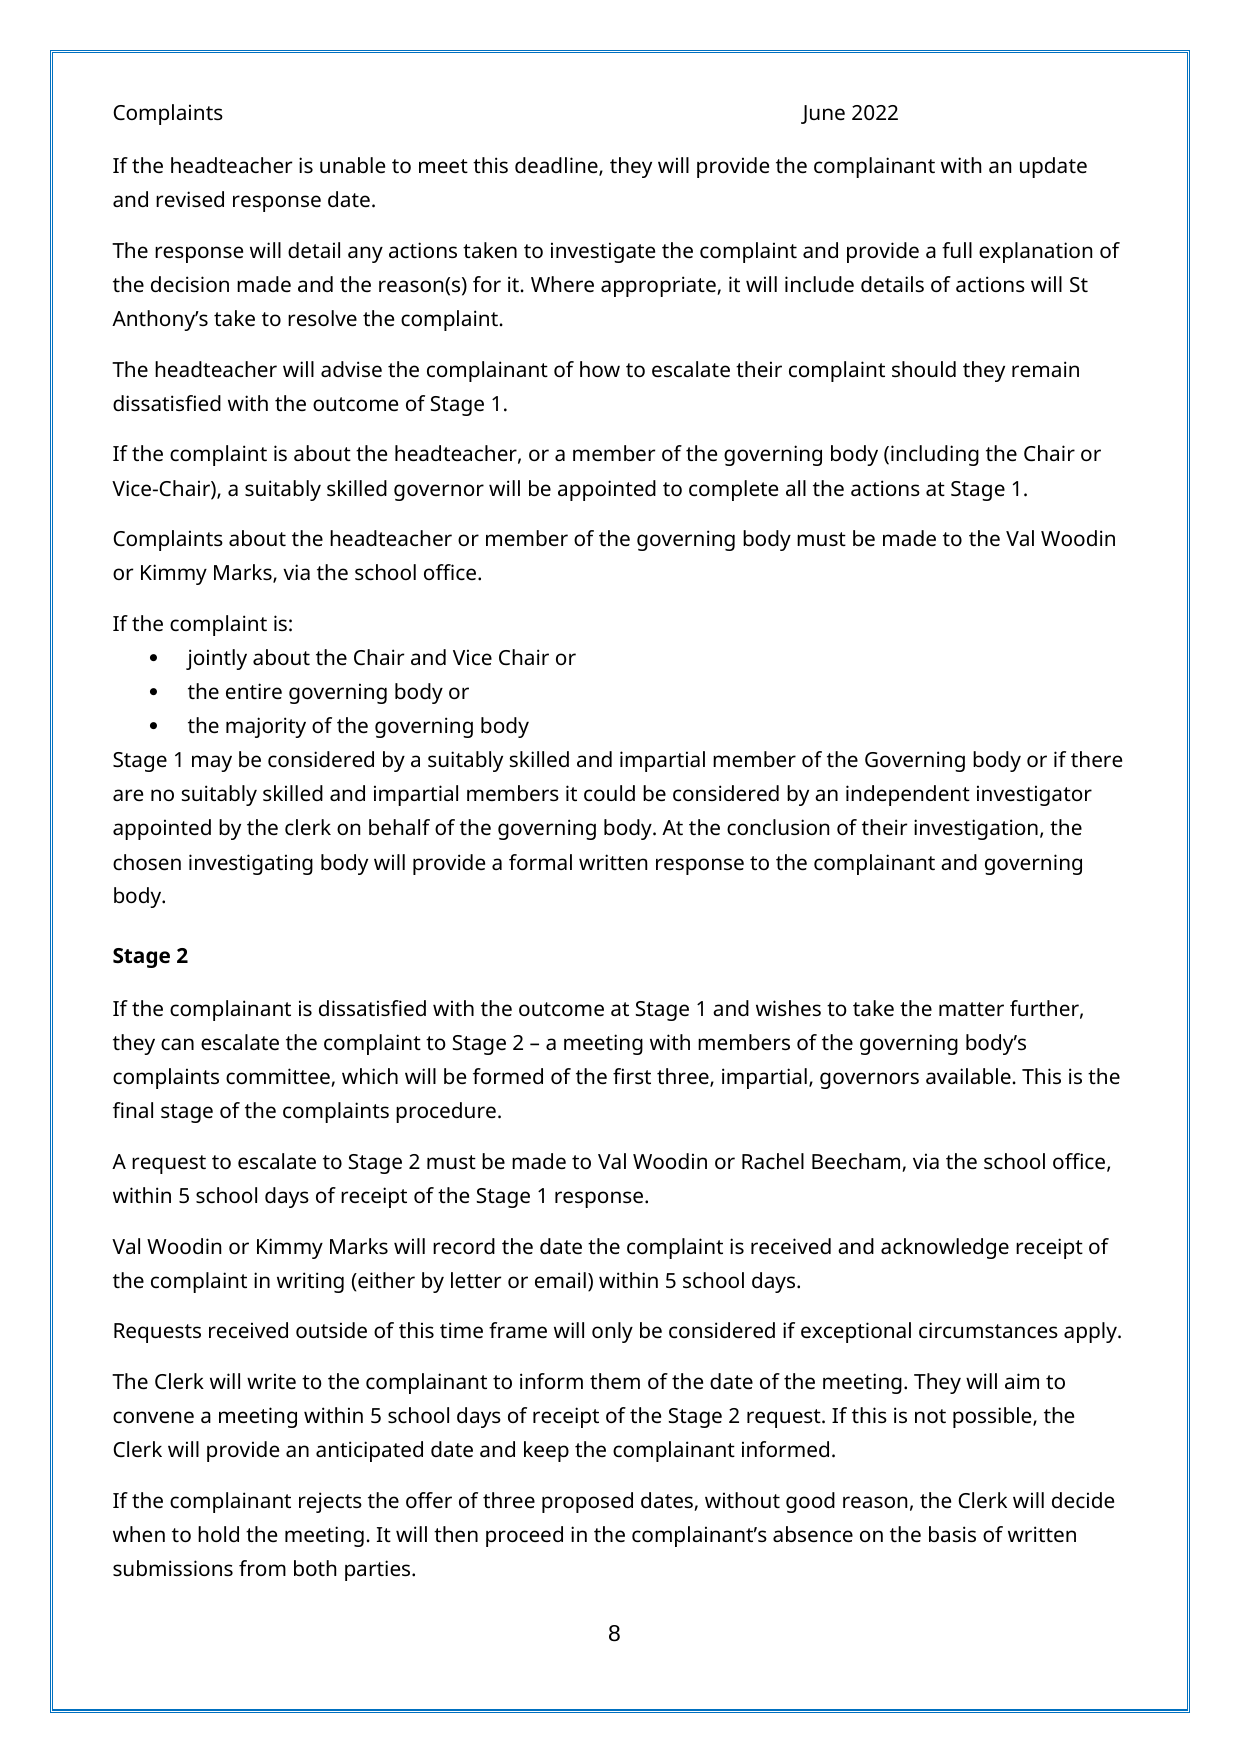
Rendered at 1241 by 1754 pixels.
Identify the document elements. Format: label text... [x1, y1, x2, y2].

text The response will detail any actions taken to investigate the complaint and provide a full explanation of the decision made and the reason(s) for it. Where appropriate, it will include details of actions will St Anthony’s take to resolve the complaint. [112, 236, 1128, 332]
text If the complaint is about the headteacher, or a member of the governing body (including the Chair or Vice-Chair), a suitably skilled governor will be appointed to complete all the actions at Stage 1. [112, 439, 1128, 502]
text A request to escalate to Stage 2 must be made to Val Woodin or Rachel Beecham, via the school office, within 5 school days of receipt of the Stage 1 response. [112, 1147, 1128, 1209]
text Complaints about the headteacher or member of the governing body must be made to the Val Woodin or Kimmy Marks, via the school office. [112, 524, 1128, 587]
list the majority of the governing body [150, 711, 1128, 740]
text The Clerk will write to the complainant to inform them of the date of the meeting. They will aim to convene a meeting within 5 school days of receipt of the Stage 2 request. If this is not possible, the Clerk will provide an anticipated date and keep the complainant informed. [112, 1367, 1128, 1464]
text Requests received outside of this time frame will only be considered if exceptional circumstances apply. [112, 1317, 1128, 1345]
text If the headteacher is unable to meet this deadline, they will provide the complainant with an update and revised response date. [112, 151, 1128, 214]
text Stage 1 may be considered by a suitably skilled and impartial member of the Governing body or if there are no suitably skilled and impartial members it could be considered by an independent investigator appointed by the clerk on behalf of the governing body. At the conclusion of their investigation, the chosen investigating body will provide a formal written response to the complainant and governing body. [112, 745, 1128, 910]
text If the complaint is: [112, 609, 1128, 638]
list jointly about the Chair and Vice Chair or [150, 643, 1128, 672]
text Val Woodin or Kimmy Marks will record the date the complaint is received and acknowledge receipt of the complaint in writing (either by letter or email) within 5 school days. [112, 1232, 1128, 1294]
text If the complainant is dissatisfied with the outcome at Stage 1 and wishes to take the matter further, they can escalate the complaint to Stage 2 – a meeting with members of the governing body’s complaints committee, which will be formed of the first three, impartial, governors available. This is the final stage of the complaints procedure. [112, 994, 1128, 1125]
text If the complainant rejects the offer of three proposed dates, without good reason, the Clerk will decide when to hold the meeting. It will then proceed in the complainant’s absence on the basis of written submissions from both parties. [112, 1486, 1128, 1583]
subtitle Stage 2 [112, 941, 1128, 969]
list the entire governing body or [150, 677, 1128, 706]
text The headteacher will advise the complainant of how to escalate their complaint should they remain dissatisfied with the outcome of Stage 1. [112, 355, 1128, 417]
